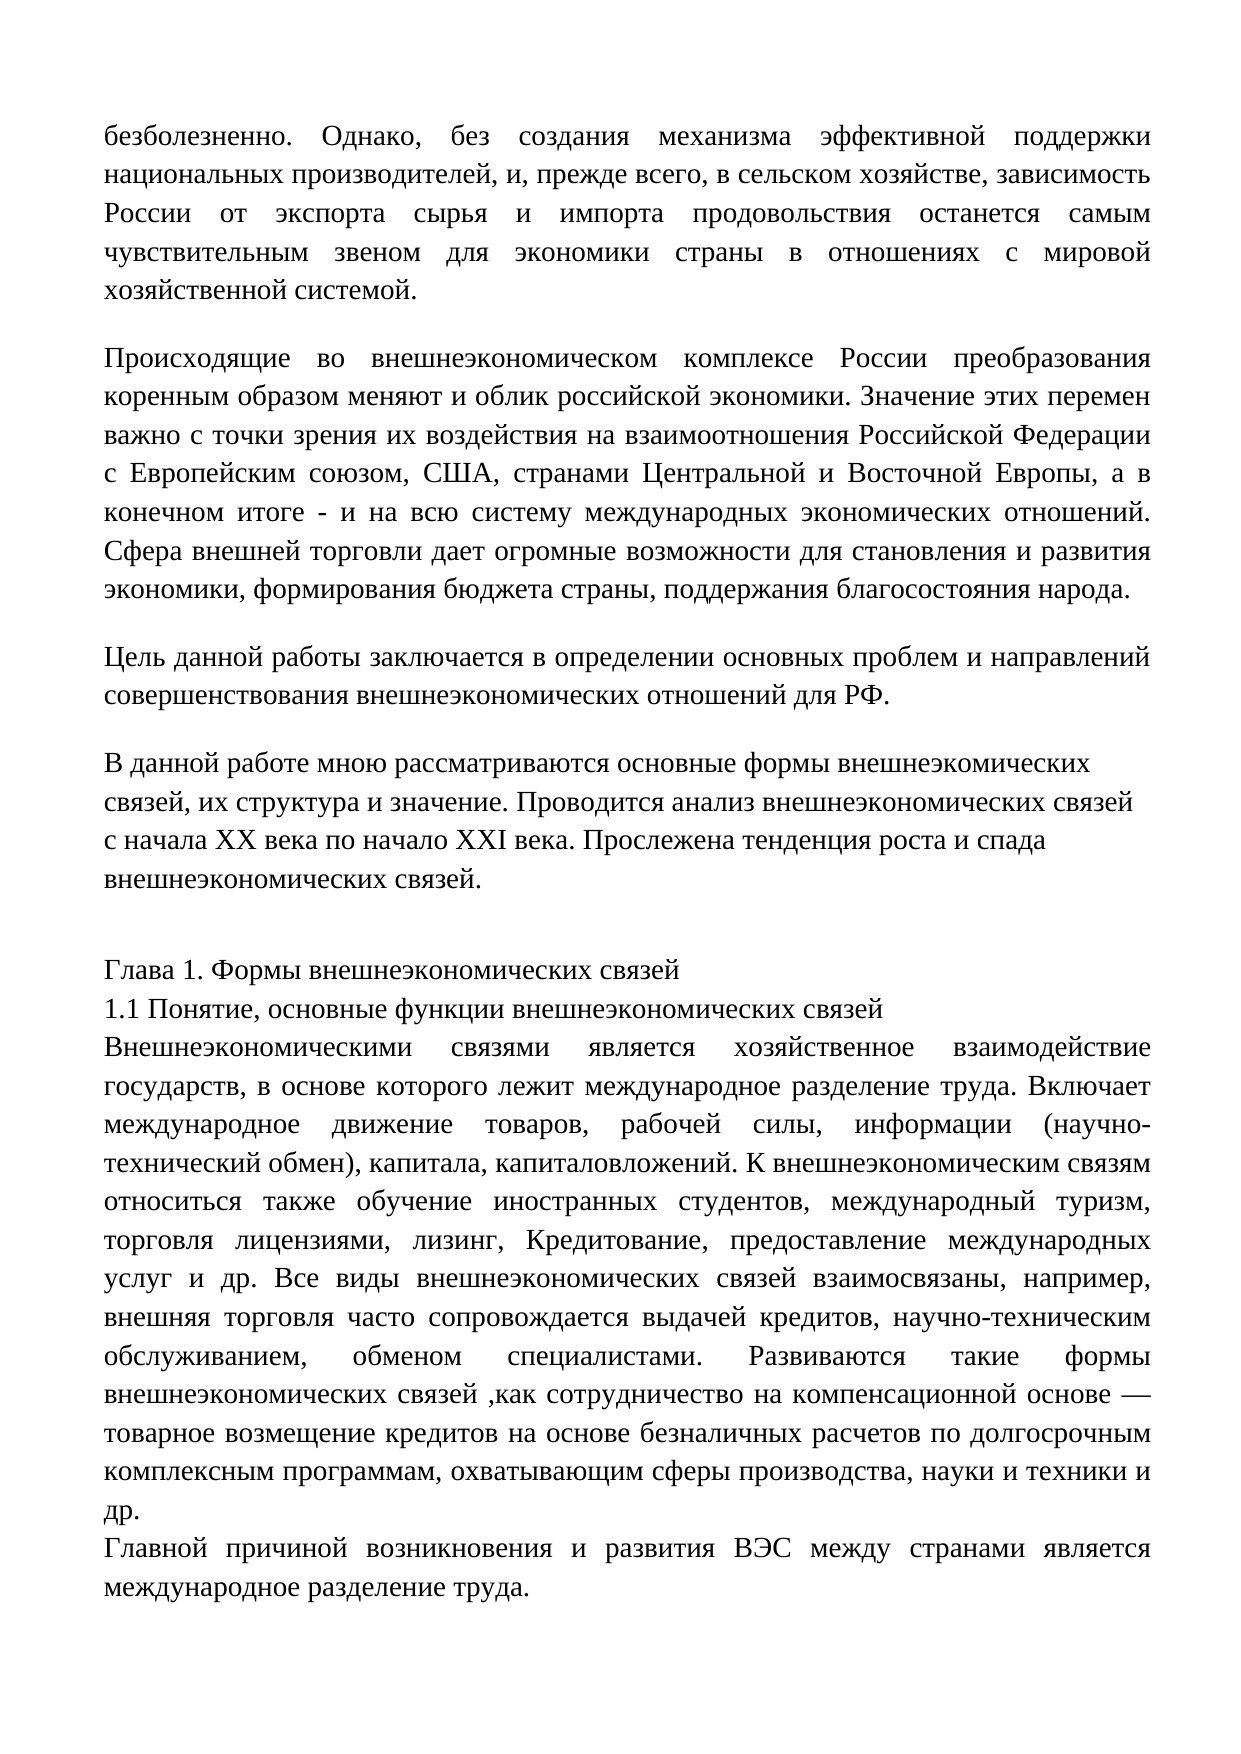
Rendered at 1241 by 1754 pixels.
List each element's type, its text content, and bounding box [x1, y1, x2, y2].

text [103, 118, 1152, 306]
text Происходящие во внешнеэкономическом комплексе России преобразования коренным образом меняют и облик российской экономики. Значение этих перемен важно с точки зрения их воздействия на взаимоотношения Российской Федерации с Европейским союзом, США, странами Центральной и Восточной Европы, а в конечном итоге - и на всю систему международных экономических отношений. Сфера внешней торговли дает огромные возможности для становления и развития экономики, формирования бюджета страны, поддержания благосостояния народа. [103, 340, 1152, 605]
text Внешнеэкономическими связями является хозяйственное взаимодействие государств, в основе которого лежит международное разделение труда. Включает международное движение товаров, рабочей силы, информации (научно-технический обмен), капитала, капиталовложений. К внешнеэкономическим связям относиться также обучение иностранных студентов, международный туризм, торговля лицензиями, лизинг, Кредитование, предоставление международных услуг и др. Все виды внешнеэкономических связей взаимосвязаны, например, внешняя торговля часто сопровождается выдачей кредитов, научно-техническим обслуживанием, обменом специалистами. Развиваются такие формы внешнеэкономических связей ,как сотрудничество на компенсационной основе — товарное возмещение кредитов на основе безналичных расчетов по долгосрочным комплексным программам, охватывающим сферы производства, науки и техники и др. [103, 1029, 1152, 1525]
text Цель данной работы заключается в определении основных проблем и направлений совершенствования внешнеэкономических отношений для РФ. [103, 639, 1152, 711]
text В данной работе мною рассматриваются основные формы внешнеэкомических связей, их структура и значение. Проводится анализ внешнеэкономических связей с начала XX века по начало XXI века. Прослежена тенденция роста и спада внешнеэкономических связей. [103, 745, 1152, 927]
text 1.1 Понятие, основные функции внешнеэкономических связей [103, 991, 1152, 1024]
text Главной причиной возникновения и развития ВЭС между странами является международное разделение труда. [103, 1530, 1152, 1602]
text Глава 1. Формы внешнеэкономических связей [103, 952, 1152, 986]
